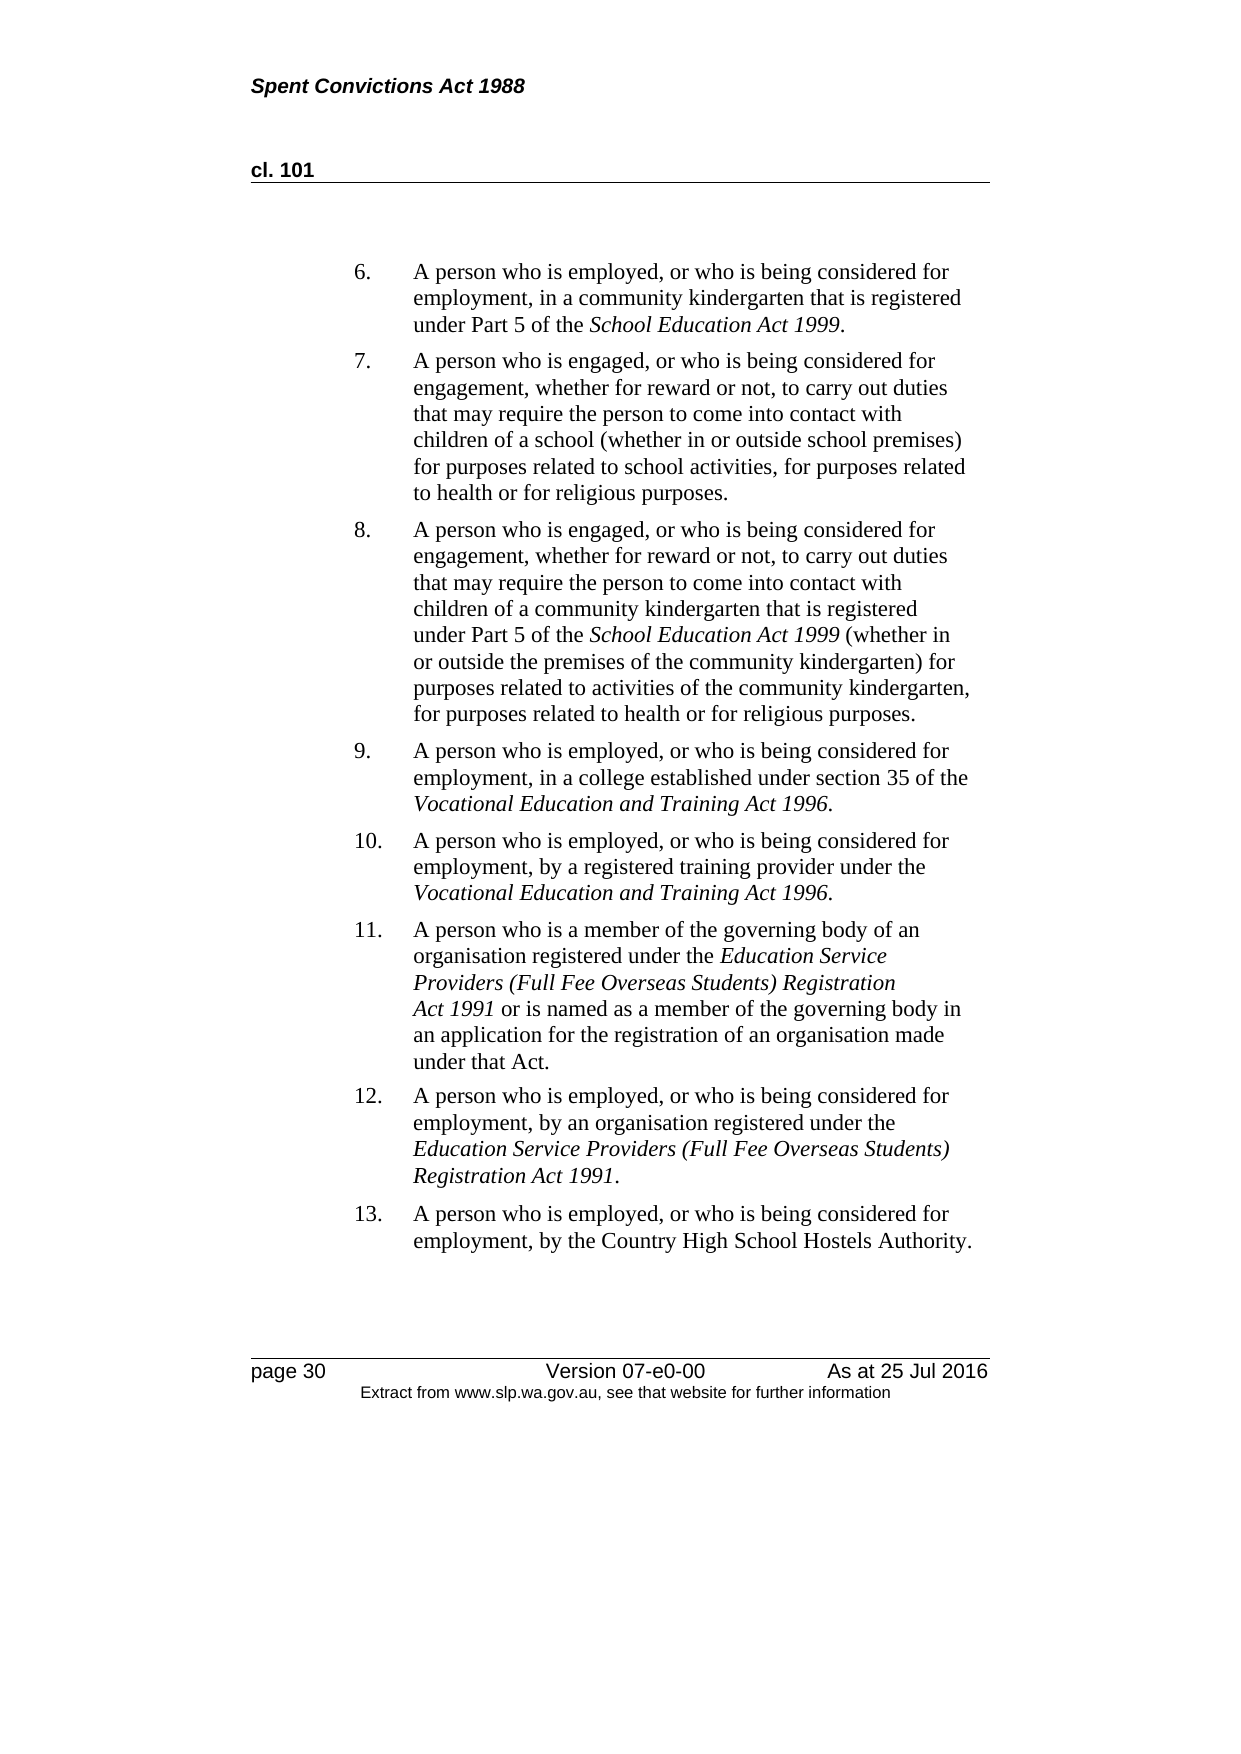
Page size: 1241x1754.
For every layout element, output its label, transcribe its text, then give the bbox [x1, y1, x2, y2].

table_cell 8. A person who is engaged, or who is being considered for engagement, whether for reward or not, to carry out duties that may require the person to come into contact with children of a community kindergarten that is registered under Part 5 of the School Education Act 1999 (whether in or outside the premises of the community kindergarten) for purposes related to activities of the community kindergarten, for purposes related to health or for religious purposes. [339, 506, 989, 727]
table_cell 7. A person who is engaged, or who is being considered for engagement, whether for reward or not, to carry out duties that may require the person to come into contact with children of a school (whether in or outside school premises) for purposes related to school activities, for purposes related to health or for religious purposes. [339, 337, 989, 506]
table_cell 10. A person who is employed, or who is being considered for employment, by a registered training provider under the Vocational Education and Training Act 1996. [339, 816, 989, 906]
table_cell 9. A person who is employed, or who is being considered for employment, in a college established under section 35 of the Vocational Education and Training Act 1996. [339, 727, 989, 816]
table_cell 13. A person who is employed, or who is being considered for employment, by the Country High School Hostels Authority. [339, 1188, 989, 1253]
table_cell 6. A person who is employed, or who is being considered for employment, in a community kindergarten that is registered under Part 5 of the School Education Act 1999. [339, 248, 989, 337]
table_cell 11. A person who is a member of the governing body of an organisation registered under the Education Service Providers (Full Fee Overseas Students) Registration Act 1991 or is named as a member of the governing body in an application for the registration of an organisation made under that Act. [339, 906, 989, 1074]
table_cell 12. A person who is employed, or who is being considered for employment, by an organisation registered under the Education Service Providers (Full Fee Overseas Students) Registration Act 1991. [339, 1074, 989, 1188]
